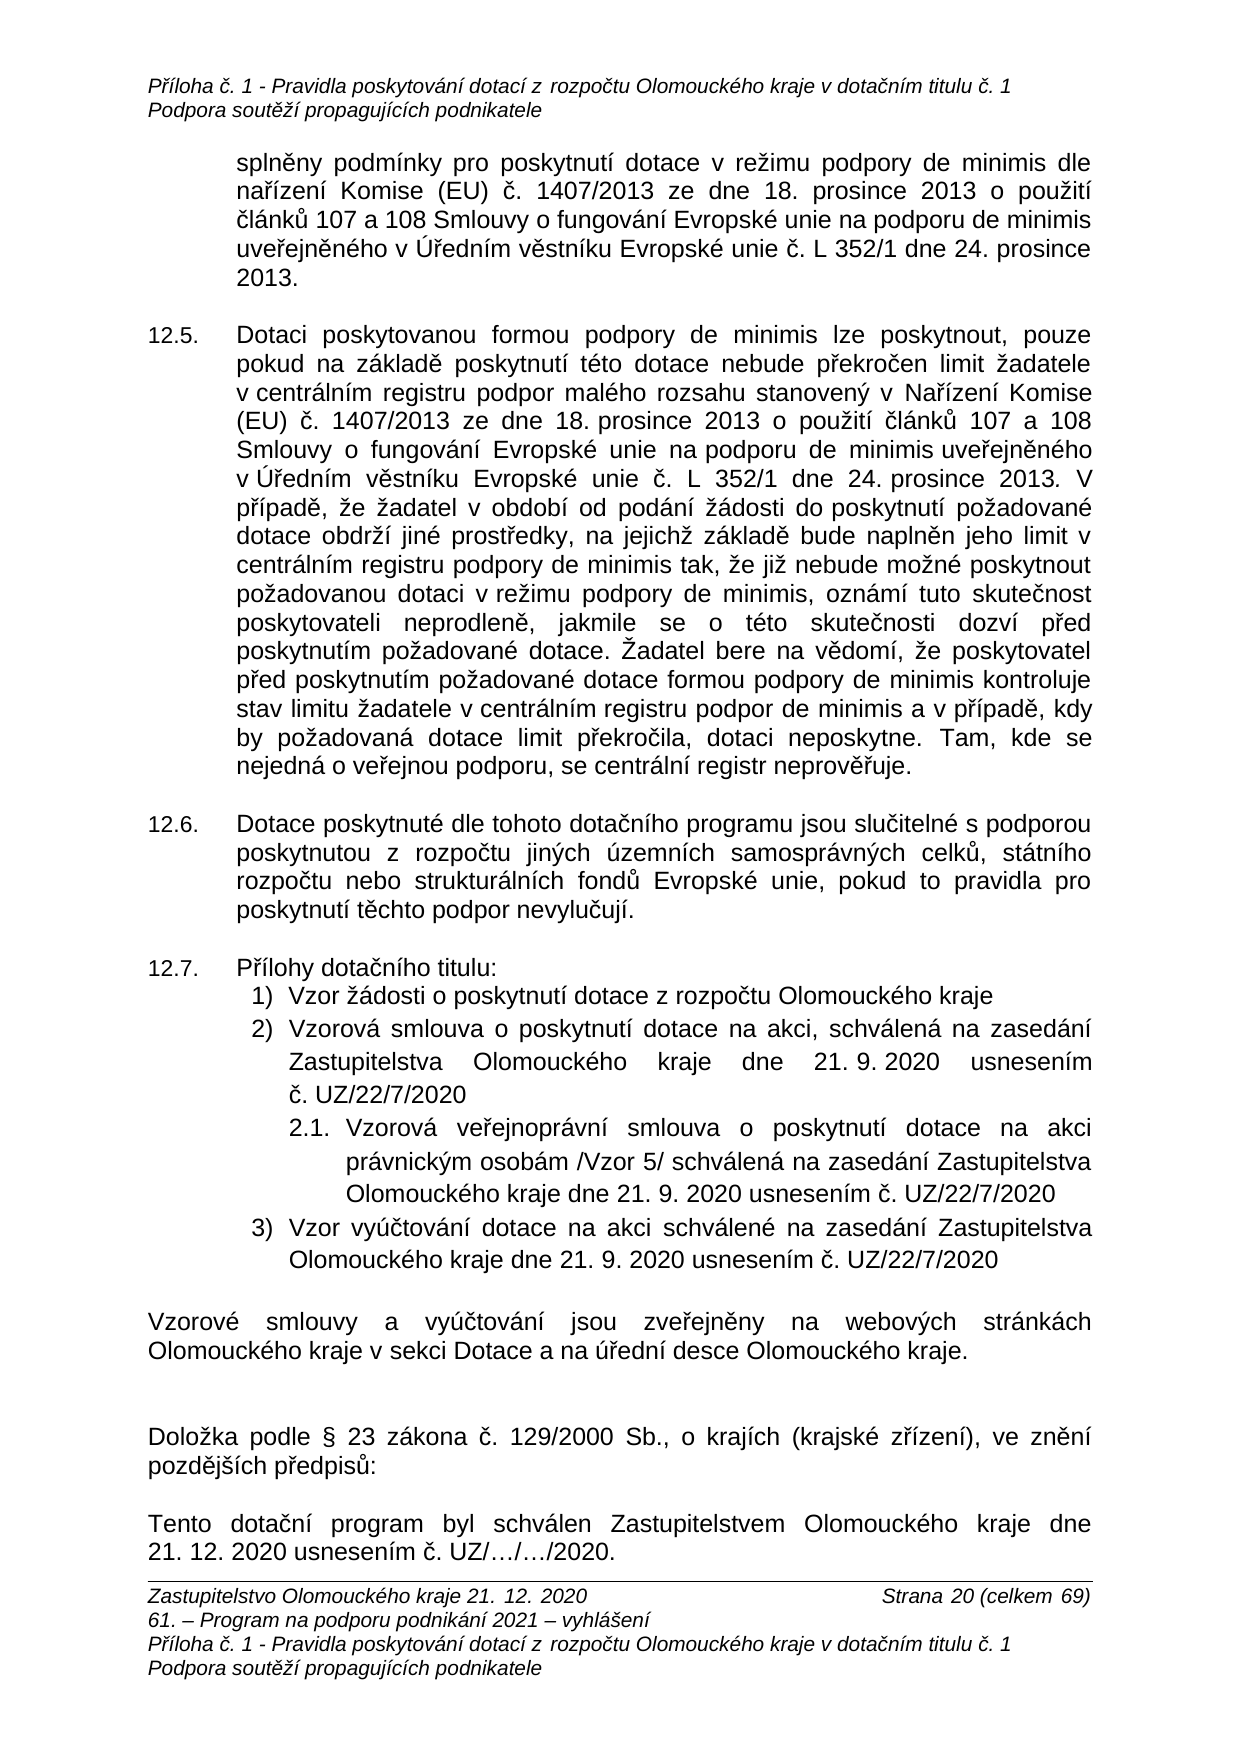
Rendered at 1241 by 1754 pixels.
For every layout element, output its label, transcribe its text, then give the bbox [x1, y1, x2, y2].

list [148, 148, 1093, 291]
list Vzorová veřejnoprávní smlouva o poskytnutí dotace na akci právnickým osobám /Vzor 5/ schválená na zasedání Zastupitelstva Olomouckého kraje dne 21. 9. 2020 usnesením č. UZ/22/7/2020 [288, 1113, 1093, 1208]
list Vzor žádosti o poskytnutí dotace z rozpočtu Olomouckého kraje [251, 981, 1093, 1010]
list Dotaci poskytovanou formou podpory de minimis lze poskytnout, pouze pokud na základě poskytnutí této dotace nebude překročen limit žadatele v centrálním registru podpor malého rozsahu stanovený v Nařízení Komise (EU) č. 1407/2013 ze dne 18. prosince 2013 o použití článků 107 a 108 Smlouvy o fungování Evropské unie na podporu de minimis uveřejněného v Úředním věstníku Evropské unie č. L 352/1 dne 24. prosince 2013. V případě, že žadatel v období od podání žádosti do poskytnutí požadované dotace obdrží jiné prostředky, na jejichž základě bude naplněn jeho limit v centrálním registru podpory de minimis tak, že již nebude možné poskytnout požadovanou dotaci v režimu podpory de minimis, oznámí tuto skutečnost poskytovateli neprodleně, jakmile se o této skutečnosti dozví před poskytnutím požadované dotace. Žadatel bere na vědomí, že poskytovatel před poskytnutím požadované dotace formou podpory de minimis kontroluje stav limitu žadatele v centrálním registru podpor de minimis a v případě, kdy by požadovaná dotace limit překročila, dotaci neposkytne. Tam, kde se nejedná o veřejnou podporu, se centrální registr neprověřuje. [148, 320, 1093, 780]
text Doložka podle § 23 zákona č. 129/2000 Sb., o krajích (krajské zřízení), ve znění pozdějších předpisů: [148, 1422, 1093, 1480]
text Vzorové smlouvy a vyúčtování jsou zveřejněny na webových stránkách Olomouckého kraje v sekci Dotace a na úřední desce Olomouckého kraje. [148, 1307, 1093, 1365]
list Přílohy dotačního titulu: [148, 953, 1093, 981]
text Tento dotační program byl schválen Zastupitelstvem Olomouckého kraje dne 21. 12. 2020 usnesením č. UZ/…/…/2020. [148, 1508, 1093, 1566]
list Dotace poskytnuté dle tohoto dotačního programu jsou slučitelné s podporou poskytnutou z rozpočtu jiných územních samosprávných celků, státního rozpočtu nebo strukturálních fondů Evropské unie, pokud to pravidla pro poskytnutí těchto podpor nevylučují. [148, 809, 1093, 924]
list Vzorová smlouva o poskytnutí dotace na akci, schválená na zasedání Zastupitelstva Olomouckého kraje dne 21. 9. 2020 usnesením č. UZ/22/7/2020 [251, 1014, 1093, 1109]
list Vzor vyúčtování dotace na akci schválené na zasedání Zastupitelstva Olomouckého kraje dne 21. 9. 2020 usnesením č. UZ/22/7/2020 [251, 1212, 1093, 1274]
